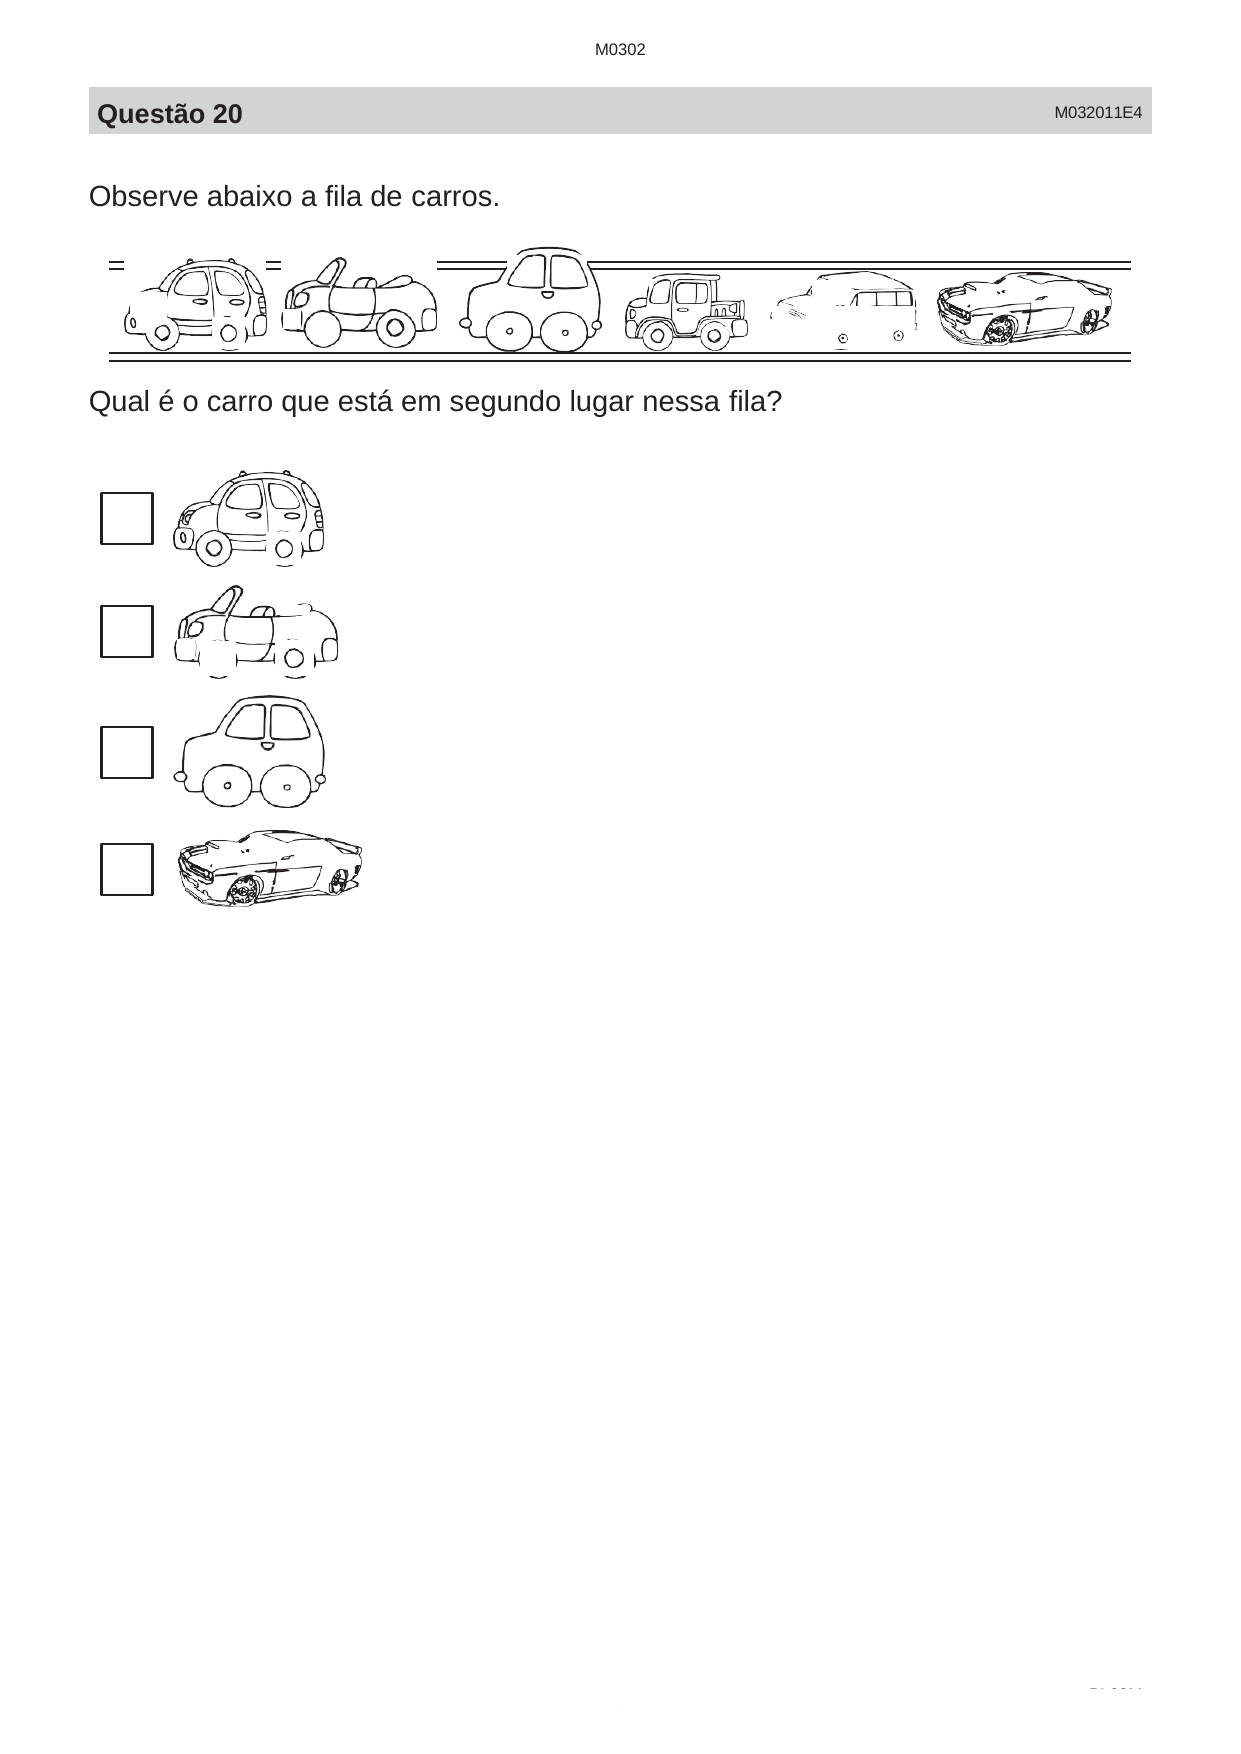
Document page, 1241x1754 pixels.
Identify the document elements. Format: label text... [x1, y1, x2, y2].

picture [625, 273, 748, 351]
picture [173, 695, 326, 808]
picture [174, 585, 338, 679]
picture [937, 272, 1112, 346]
picture [178, 830, 362, 907]
text Observe abaixo a fila de carros. [88, 178, 1163, 212]
text M0302 [593, 39, 647, 58]
picture [124, 258, 267, 351]
picture [281, 257, 437, 348]
picture [507, 254, 588, 299]
text Qual é o carro que está em segundo lugar nessa fila? [88, 384, 1163, 417]
picture [770, 271, 917, 350]
picture [173, 470, 324, 567]
